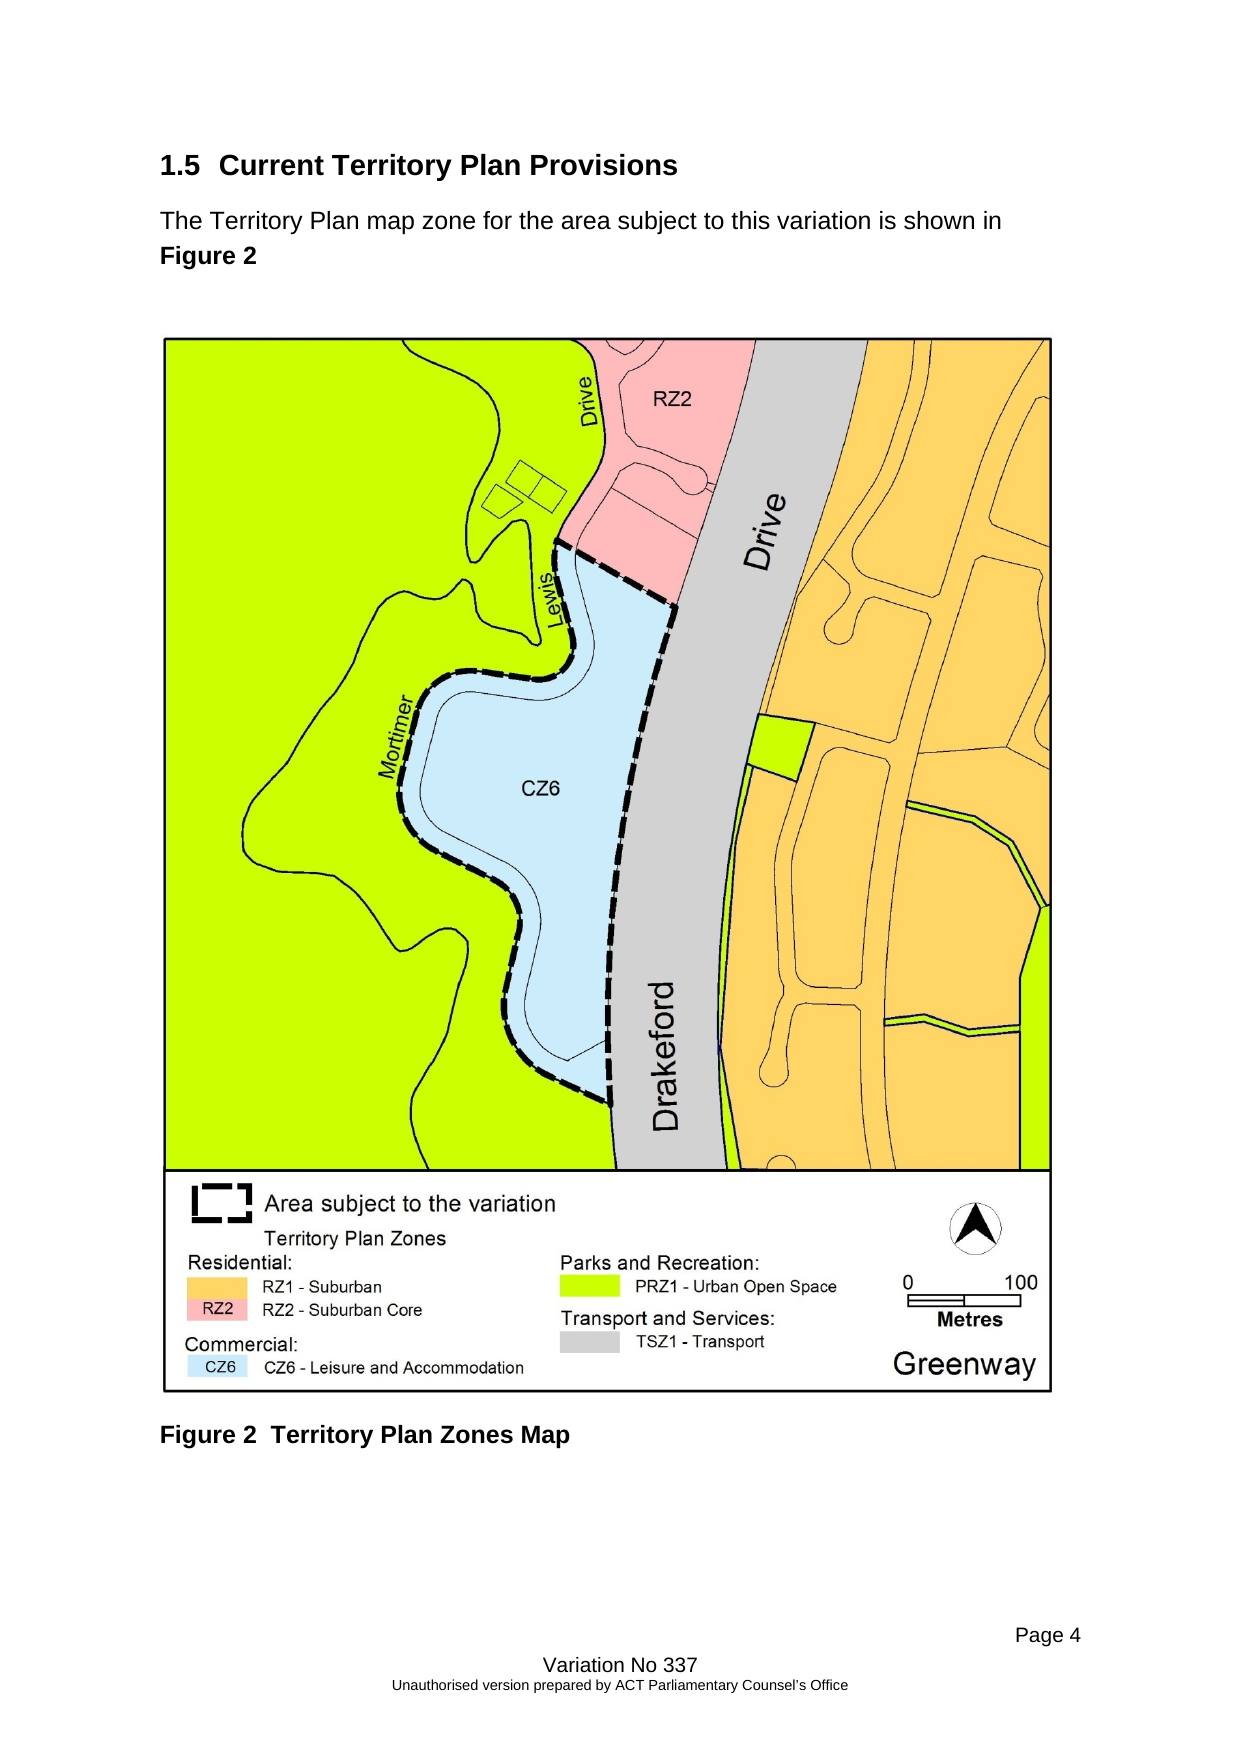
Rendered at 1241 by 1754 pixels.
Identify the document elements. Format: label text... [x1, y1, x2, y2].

text Current Territory Plan Provisions [159, 148, 1081, 181]
text Figure 2 Territory Plan Zones Map [159, 1420, 1081, 1449]
text The Territory Plan map zone for the area subject to this variation is shown in Figure 2 [159, 206, 1081, 269]
picture [159, 334, 1058, 1402]
